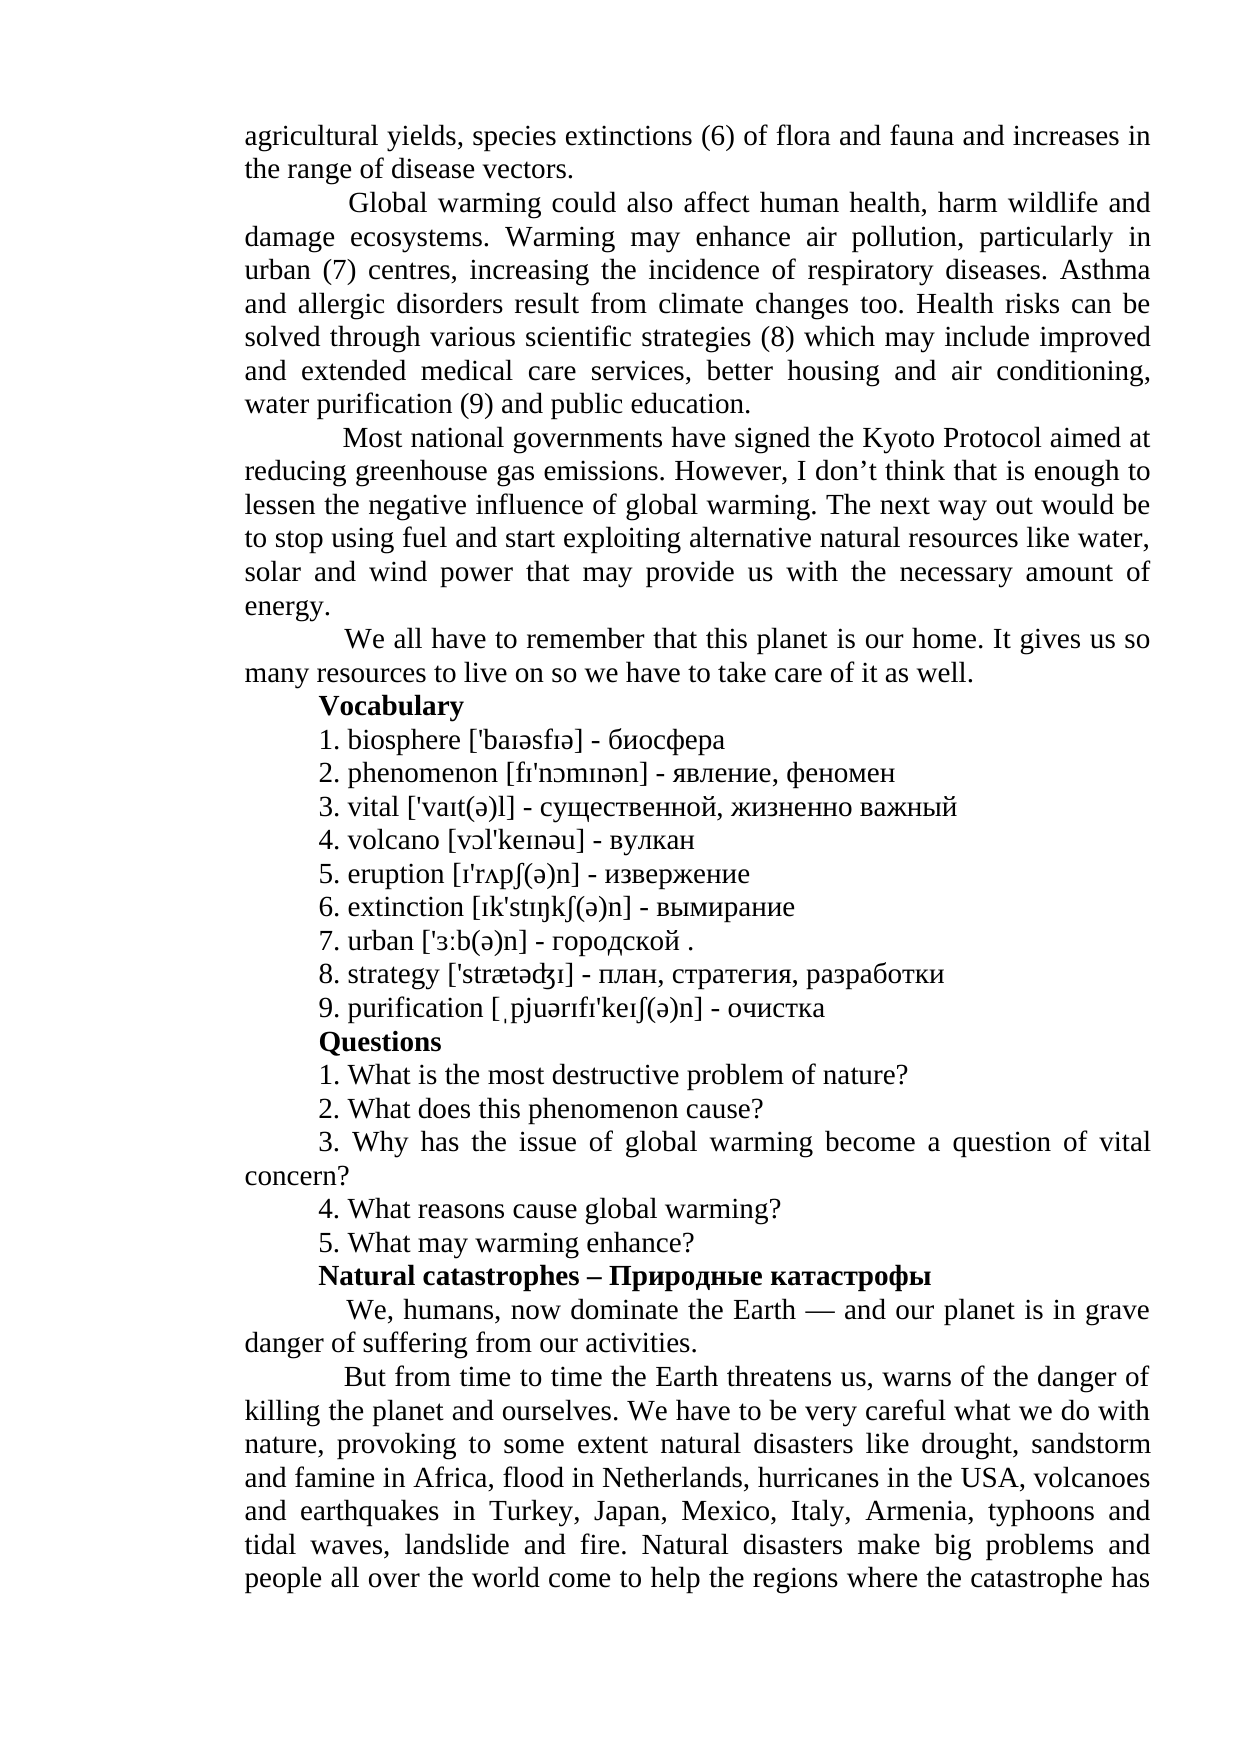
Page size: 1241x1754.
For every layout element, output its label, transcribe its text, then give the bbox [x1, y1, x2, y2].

text 1. What is the most destructive problem of nature? [244, 1057, 1152, 1091]
text We, humans, now dominate the Earth — and our planet is in grave danger of suffering from our activities. [244, 1292, 1152, 1359]
text 8. strategy ['strætəʤɪ] - план, стратегия, разработки [244, 957, 1152, 990]
text 3. vital ['vaɪt(ə)l] - существенной, жизненно важный [244, 789, 1152, 822]
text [244, 1359, 1152, 1594]
text Most national governments have signed the Kyoto Protocol aimed at reducing greenhouse gas emissions. However, I don’t think that is enough to lessen the negative influence of global warming. The next way out would be to stop using fuel and start exploiting alternative natural resources like water, solar and wind power that may provide us with the necessary amount of energy. [244, 420, 1152, 621]
text Natural catastrophes – Природные катастрофы [244, 1258, 1152, 1292]
text 4. What reasons cause global warming? [244, 1191, 1152, 1225]
text Vocabulary [244, 688, 1152, 722]
text 2. What does this phenomenon cause? [244, 1091, 1152, 1124]
text 1. biosphere ['baɪəsfɪə] - биосфера [244, 722, 1152, 755]
text 2. phenomenon [fɪ'nɔmɪnən] - явление, феномен [244, 755, 1152, 789]
text 5. What may warming enhance? [244, 1225, 1152, 1258]
text 7. urban ['ɜːb(ə)n] - городской . [244, 923, 1152, 957]
text Global warming could also affect human health, harm wildlife and damage ecosystems. Warming may enhance air pollution, particularly in urban (7) centres, increasing the incidence of respiratory diseases. Asthma and allergic disorders result from climate changes too. Health risks can be solved through various scientific strategies (8) which may include improved and extended medical care services, better housing and air conditioning, water purification (9) and public education. [244, 185, 1152, 420]
text Questions [244, 1024, 1152, 1057]
text We all have to remember that this planet is our home. It gives us so many resources to live on so we have to take care of it as well. [244, 621, 1152, 688]
text 3. Why has the issue of global warming become a question of vital concern? [244, 1124, 1152, 1191]
text 6. extinction [ɪk'stɪŋkʃ(ə)n] - вымирание [244, 889, 1152, 923]
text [244, 118, 1152, 185]
text 9. purification [ˌpjuərɪfɪ'keɪʃ(ə)n] - очистка [244, 990, 1152, 1024]
text 4. volcano [vɔl'keɪnəu] - вулкан [244, 822, 1152, 856]
text 5. eruption [ɪ'rʌpʃ(ə)n] - извержение [244, 856, 1152, 889]
